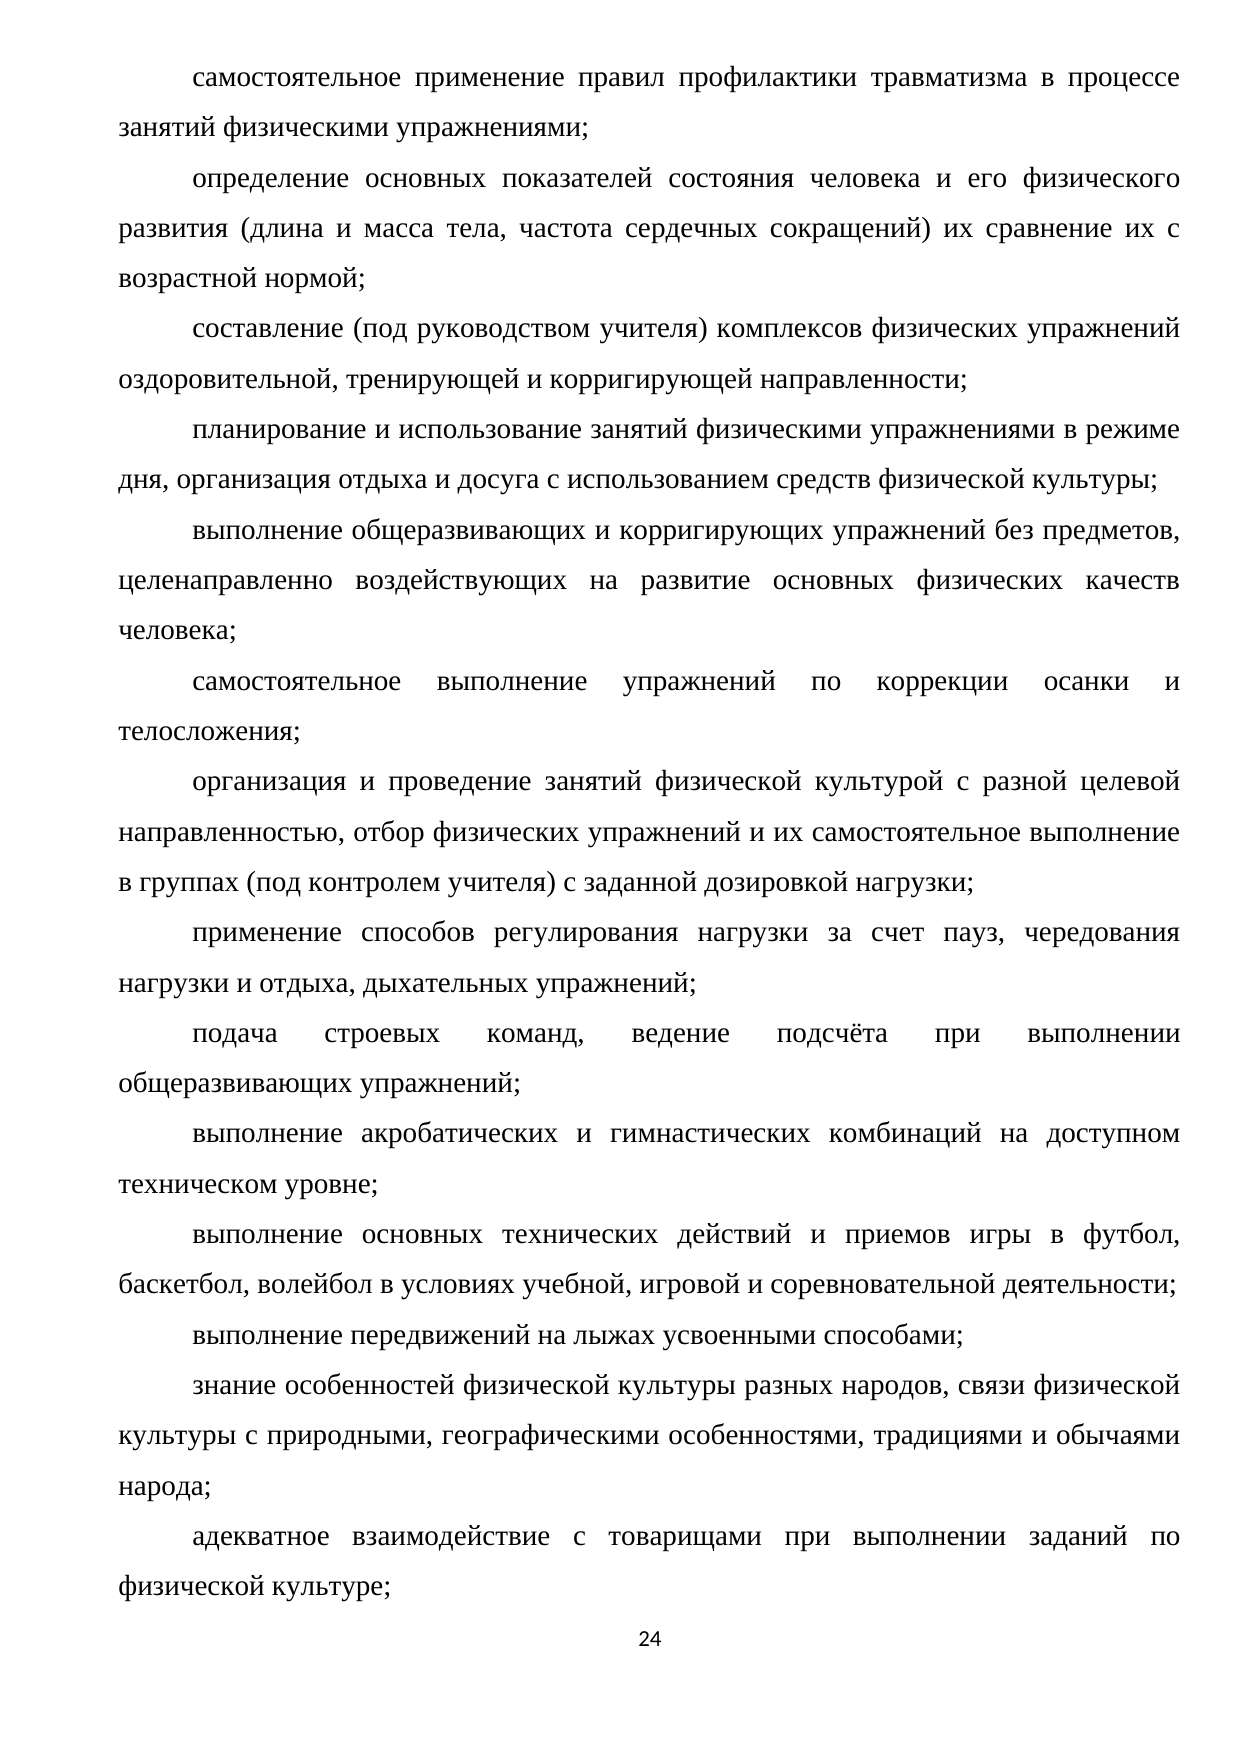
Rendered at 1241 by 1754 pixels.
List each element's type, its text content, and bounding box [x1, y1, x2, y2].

text выполнение акробатических и гимнастических комбинаций на доступном техническом уровне; [118, 1116, 1181, 1199]
text подача строевых команд, ведение подсчёта при выполнении общеразвивающих упражнений; [118, 1015, 1181, 1099]
text самостоятельное выполнение упражнений по коррекции осанки и телосложения; [118, 663, 1181, 747]
text планирование и использование занятий физическими упражнениями в режиме дня, организация отдыха и досуга с использованием средств физической культуры; [118, 411, 1181, 495]
text применение способов регулирования нагрузки за счет пауз, чередования нагрузки и отдыха, дыхательных упражнений; [118, 914, 1181, 998]
text самостоятельное применение правил профилактики травматизма в процессе занятий физическими упражнениями; [118, 59, 1181, 143]
text знание особенностей физической культуры разных народов, связи физической культуры с природными, географическими особенностями, традициями и обычаями народа; [118, 1367, 1181, 1501]
text составление (под руководством учителя) комплексов физических упражнений оздоровительной, тренирующей и корригирующей направленности; [118, 311, 1181, 394]
text выполнение основных технических действий и приемов игры в футбол, баскетбол, волейбол в условиях учебной, игровой и соревновательной деятельности; [118, 1216, 1181, 1300]
text адекватное взаимодействие с товарищами при выполнении заданий по физической культуре; [118, 1518, 1181, 1602]
text организация и проведение занятий физической культурой с разной целевой направленностью, отбор физических упражнений и их самостоятельное выполнение в группах (под контролем учителя) с заданной дозировкой нагрузки; [118, 763, 1181, 898]
text выполнение общеразвивающих и корригирующих упражнений без предметов, целенаправленно воздействующих на развитие основных физических качеств человека; [118, 512, 1181, 646]
text выполнение передвижений на лыжах усвоенными способами; [118, 1317, 1181, 1350]
text определение основных показателей состояния человека и его физического развития (длина и масса тела, частота сердечных сокращений) их сравнение их с возрастной нормой; [118, 160, 1181, 294]
